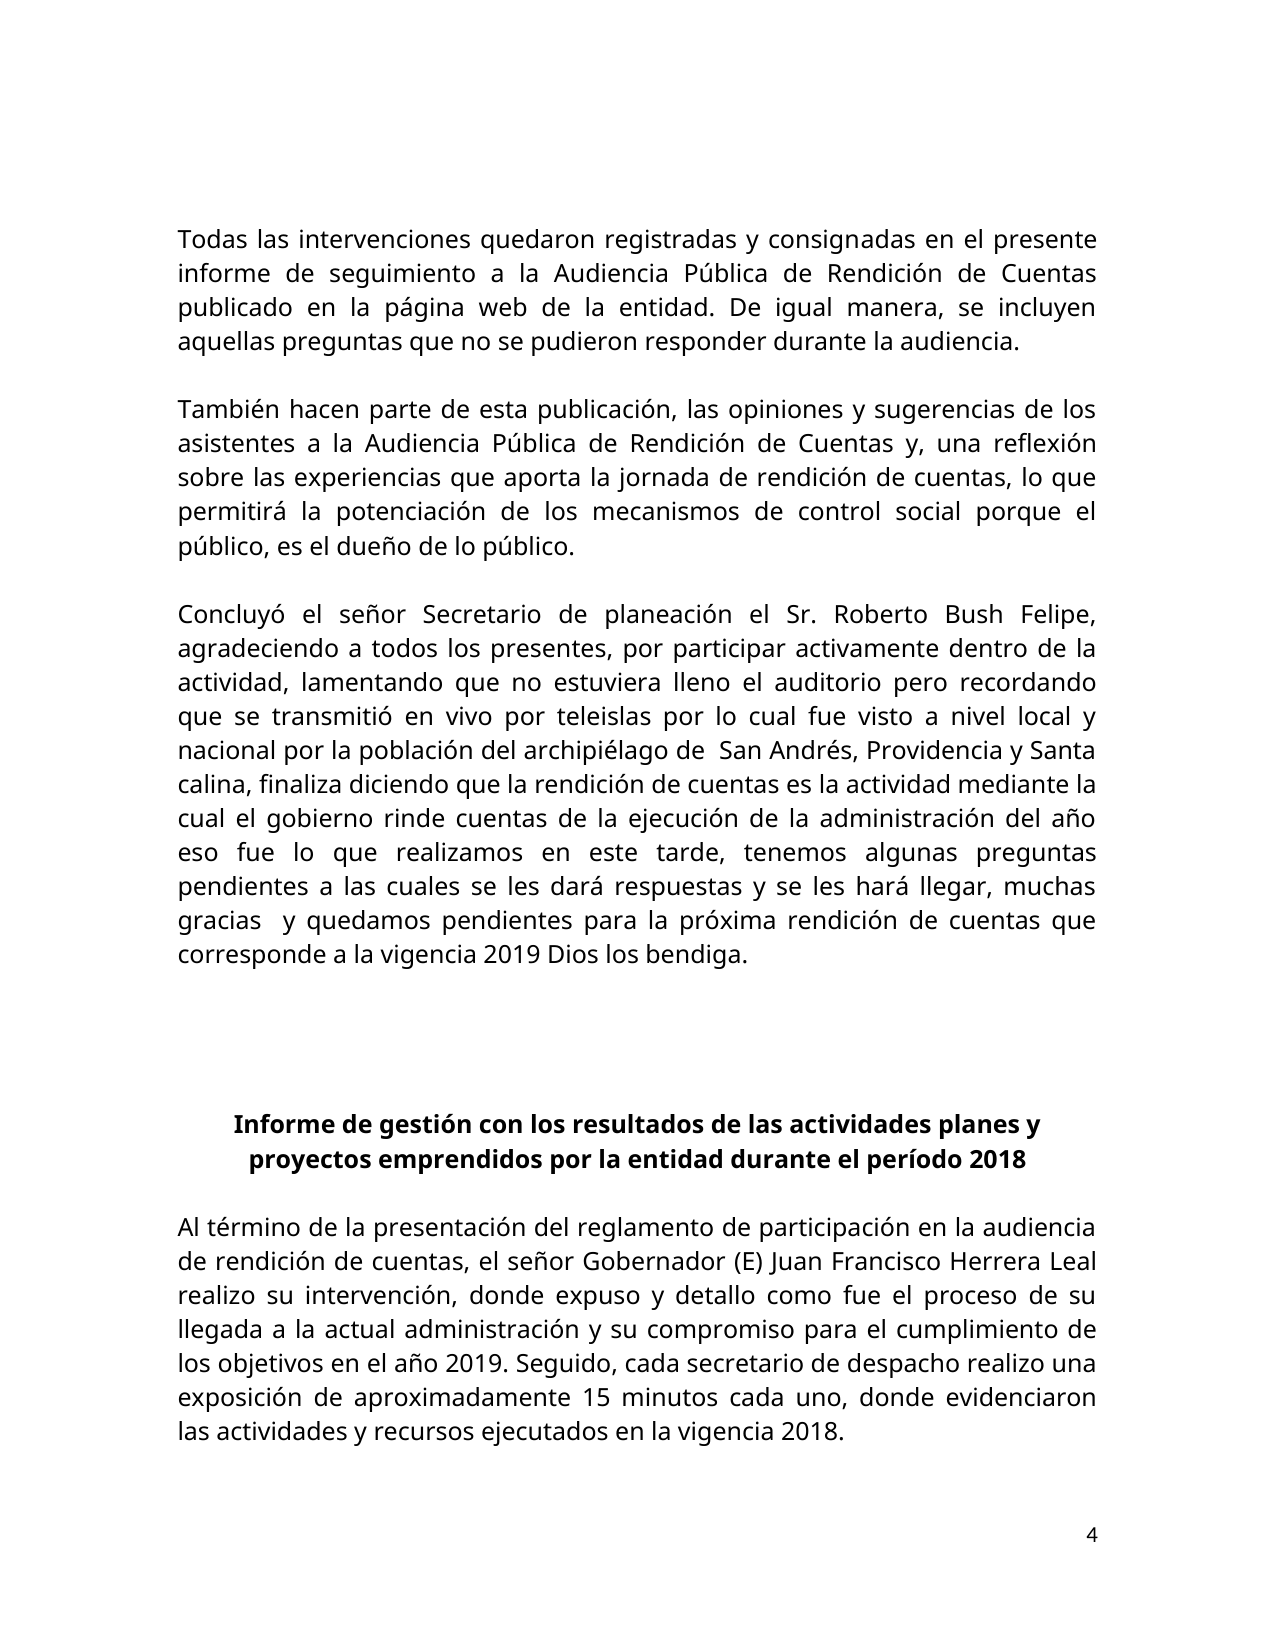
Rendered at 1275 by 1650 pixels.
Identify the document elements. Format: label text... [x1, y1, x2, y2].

text Todas las intervenciones quedaron registradas y consignadas en el presente informe de seguimiento a la Audiencia Pública de Rendición de Cuentas publicado en la página web de la entidad. De igual manera, se incluyen aquellas preguntas que no se pudieron responder durante la audiencia. [177, 222, 1098, 358]
text Al término de la presentación del reglamento de participación en la audiencia de rendición de cuentas, el señor Gobernador (E) Juan Francisco Herrera Leal realizo su intervención, donde expuso y detallo como fue el proceso de su llegada a la actual administración y su compromiso para el cumplimiento de los objetivos en el año 2019. Seguido, cada secretario de despacho realizo una exposición de aproximadamente 15 minutos cada uno, donde evidenciaron las actividades y recursos ejecutados en la vigencia 2018. [177, 1209, 1098, 1448]
text También hacen parte de esta publicación, las opiniones y sugerencias de los asistentes a la Audiencia Pública de Rendición de Cuentas y, una reflexión sobre las experiencias que aporta la jornada de rendición de cuentas, lo que permitirá la potenciación de los mecanismos de control social porque el público, es el dueño de lo público. [177, 392, 1098, 562]
text Informe de gestión con los resultados de las actividades planes y proyectos emprendidos por la entidad durante el período 2018 [177, 1107, 1098, 1175]
text Concluyó el señor Secretario de planeación el Sr. Roberto Bush Felipe, agradeciendo a todos los presentes, por participar activamente dentro de la actividad, lamentando que no estuviera lleno el auditorio pero recordando que se transmitió en vivo por teleislas por lo cual fue visto a nivel local y nacional por la población del archipiélago de San Andrés, Providencia y Santa calina, finaliza diciendo que la rendición de cuentas es la actividad mediante la cual el gobierno rinde cuentas de la ejecución de la administración del año eso fue lo que realizamos en este tarde, tenemos algunas preguntas pendientes a las cuales se les dará respuestas y se les hará llegar, muchas gracias y quedamos pendientes para la próxima rendición de cuentas que corresponde a la vigencia 2019 Dios los bendiga. [177, 596, 1098, 971]
